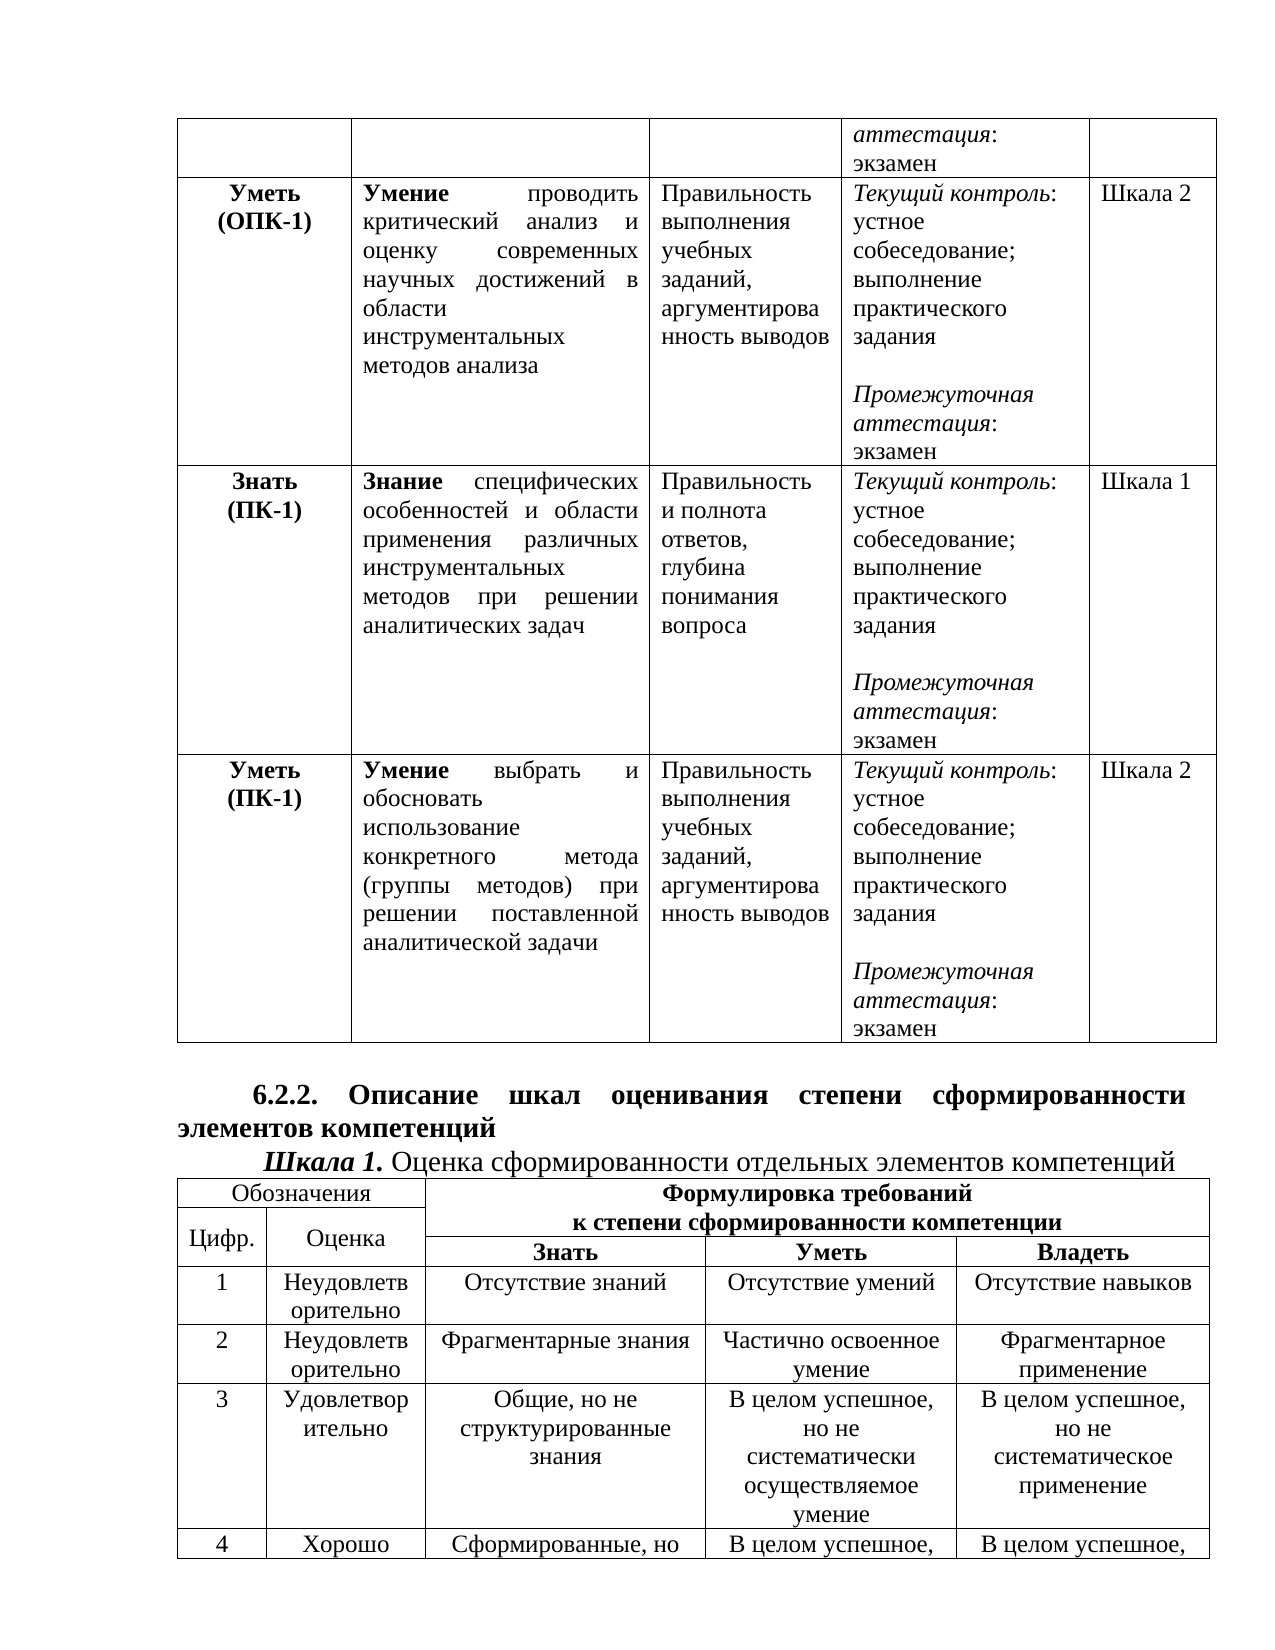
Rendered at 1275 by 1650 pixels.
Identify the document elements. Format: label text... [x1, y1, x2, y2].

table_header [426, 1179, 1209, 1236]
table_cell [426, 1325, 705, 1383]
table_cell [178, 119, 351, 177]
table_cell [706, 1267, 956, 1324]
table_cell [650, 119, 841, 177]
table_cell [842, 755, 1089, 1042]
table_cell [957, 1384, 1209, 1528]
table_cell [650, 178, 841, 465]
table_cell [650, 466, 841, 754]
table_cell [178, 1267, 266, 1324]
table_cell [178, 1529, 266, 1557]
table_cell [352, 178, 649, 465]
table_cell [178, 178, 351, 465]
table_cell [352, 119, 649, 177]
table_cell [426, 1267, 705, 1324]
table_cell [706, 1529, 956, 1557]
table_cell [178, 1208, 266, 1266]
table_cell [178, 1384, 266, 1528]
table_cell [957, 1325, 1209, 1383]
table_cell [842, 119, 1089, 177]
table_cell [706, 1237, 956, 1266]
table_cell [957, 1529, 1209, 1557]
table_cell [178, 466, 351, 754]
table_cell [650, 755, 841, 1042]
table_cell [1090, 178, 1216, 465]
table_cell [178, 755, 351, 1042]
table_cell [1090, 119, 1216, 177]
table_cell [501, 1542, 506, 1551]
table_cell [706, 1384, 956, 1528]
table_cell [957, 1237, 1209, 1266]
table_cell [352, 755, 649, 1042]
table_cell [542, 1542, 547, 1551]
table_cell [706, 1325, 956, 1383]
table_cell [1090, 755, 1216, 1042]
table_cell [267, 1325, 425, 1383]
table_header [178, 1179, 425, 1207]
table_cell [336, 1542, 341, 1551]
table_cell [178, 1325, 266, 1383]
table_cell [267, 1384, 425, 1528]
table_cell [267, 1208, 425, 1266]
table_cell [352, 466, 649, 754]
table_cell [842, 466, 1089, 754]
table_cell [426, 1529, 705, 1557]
text Шкала 1. Оценка сформированности отдельных элементов компетенций [177, 1144, 1186, 1177]
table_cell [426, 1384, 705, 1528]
text 6.2.2. Описание шкал оценивания степени сформированности элементов компетенций [177, 1077, 1186, 1144]
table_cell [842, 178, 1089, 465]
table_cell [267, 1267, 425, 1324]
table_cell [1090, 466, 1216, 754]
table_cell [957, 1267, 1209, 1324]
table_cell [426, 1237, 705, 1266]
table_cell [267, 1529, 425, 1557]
